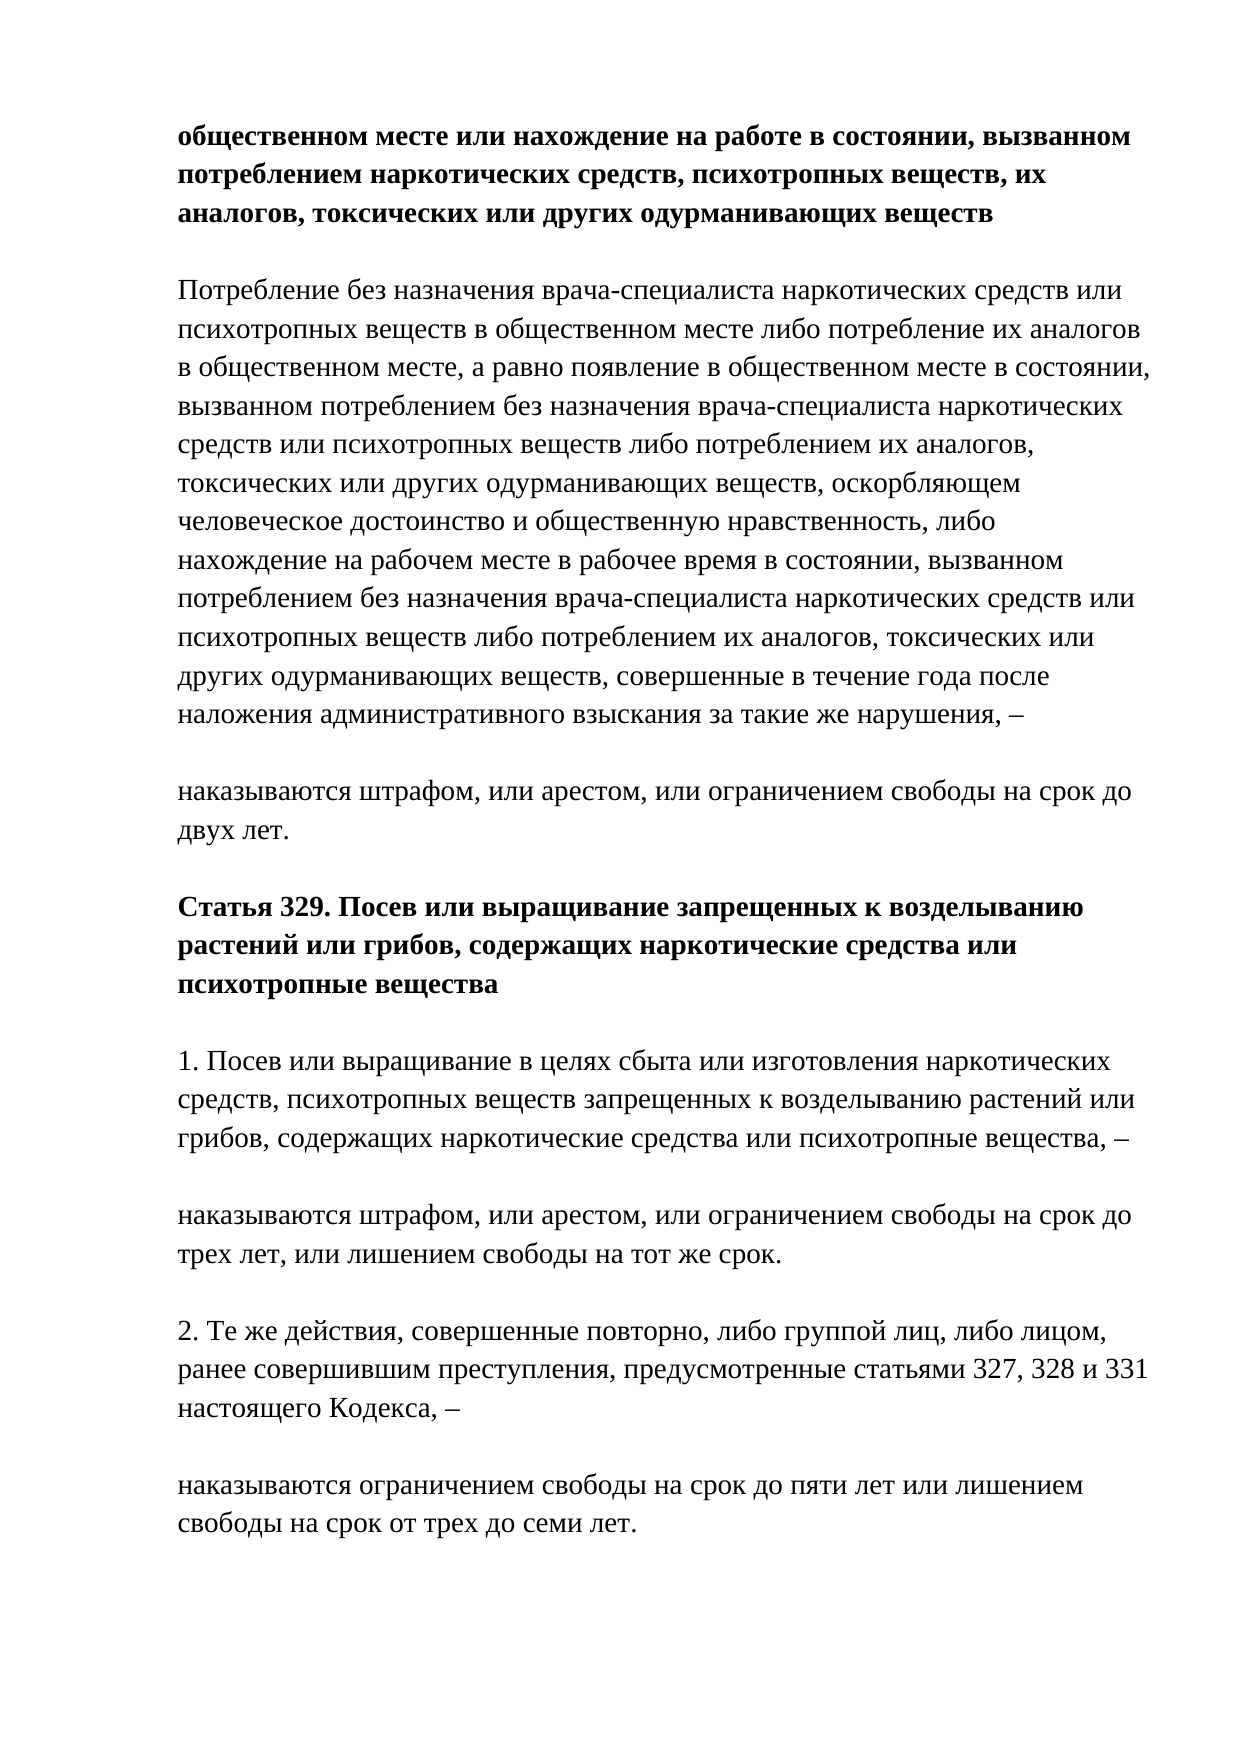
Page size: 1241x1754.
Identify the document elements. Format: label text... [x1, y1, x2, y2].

text наказываются штрафом, или арестом, или ограничением свободы на срок до трех лет, или лишением свободы на тот же срок. [177, 1197, 1152, 1269]
text 2. Те же действия, совершенные повторно, либо группой лиц, либо лицом, ранее совершившим преступления, предусмотренные статьями 327, 328 и 331 настоящего Кодекса, – [177, 1313, 1152, 1423]
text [177, 118, 1152, 229]
text Потребление без назначения врача-специалиста наркотических средств или психотропных веществ в общественном месте либо потребление их аналогов в общественном месте, а равно появление в общественном месте в состоянии, вызванном потреблением без назначения врача-специалиста наркотических средств или психотропных веществ либо потреблением их аналогов, токсических или других одурманивающих веществ, оскорбляющем человеческое достоинство и общественную нравственность, либо нахождение на рабочем месте в рабочее время в состоянии, вызванном потреблением без назначения врача-специалиста наркотических средств или психотропных веществ либо потреблением их аналогов, токсических или других одурманивающих веществ, совершенные в течение года после наложения административного взыскания за такие же нарушения, – [177, 272, 1152, 730]
text Статья 329. Посев или выращивание запрещенных к возделыванию растений или грибов, содержащих наркотические средства или психотропные вещества [177, 889, 1152, 999]
text наказываются ограничением свободы на срок до пяти лет или лишением свободы на срок от трех до семи лет. [177, 1467, 1152, 1539]
text 1. Посев или выращивание в целях сбыта или изготовления наркотических средств, психотропных веществ запрещенных к возделыванию растений или грибов, содержащих наркотические средства или психотропные вещества, – [177, 1043, 1152, 1154]
text наказываются штрафом, или арестом, или ограничением свободы на срок до двух лет. [177, 773, 1152, 845]
